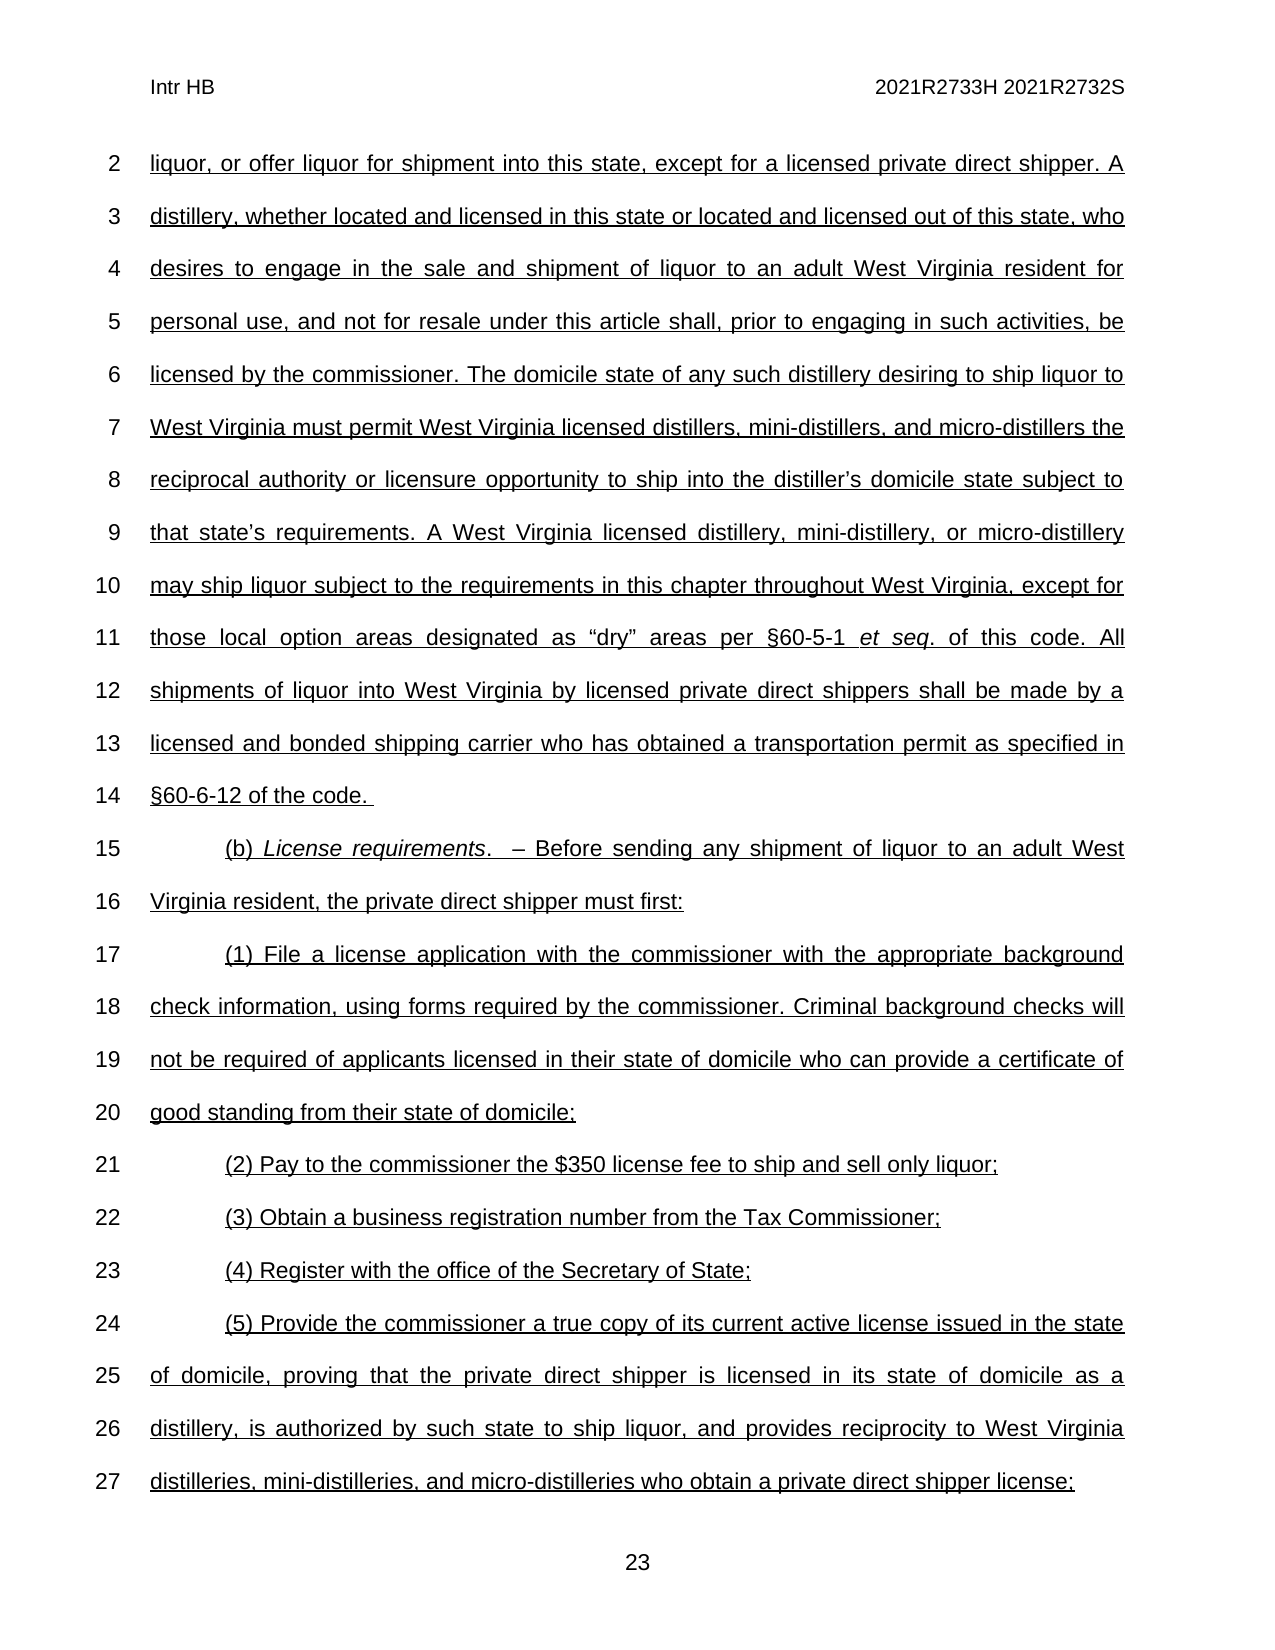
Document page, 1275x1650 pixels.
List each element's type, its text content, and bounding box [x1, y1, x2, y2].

text (1) File a license application with the commissioner with the appropriate background check information, using forms required by the commissioner. Criminal background checks will not be required of applicants licensed in their state of domicile who can provide a certificate of good standing from their state of domicile; [150, 941, 1125, 1016]
text (5) Provide the commissioner a true copy of its current active license issued in the state of domicile, proving that the private direct shipper is licensed in its state of domicile as a distillery, is authorized by such state to ship liquor, and provides reciprocity to West Virginia distilleries, mini-distilleries, and micro-distilleries who obtain a private direct shipper license; [150, 1386, 1125, 1438]
text (b) License requirements. – Before sending any shipment of liquor to an adult West Virginia resident, the private direct shipper must first: [150, 835, 1125, 914]
text (4) Register with the office of the Secretary of State; [150, 1257, 1125, 1283]
text (5) Provide the commissioner a true copy of its current active license issued in the state of domicile, proving that the private direct shipper is licensed in its state of domicile as a distillery, is authorized by such state to ship liquor, and provides reciprocity to West Virginia distilleries, mini-distilleries, and micro-distilleries who obtain a private direct shipper license; [150, 1439, 1125, 1494]
text (2) Pay to the commissioner the $350 license fee to ship and sell only liquor; [150, 1151, 1125, 1178]
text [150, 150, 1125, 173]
text (3) Obtain a business registration number from the Tax Commissioner; [150, 1204, 1125, 1231]
text (1) File a license application with the commissioner with the appropriate background check information, using forms required by the commissioner. Criminal background checks will not be required of applicants licensed in their state of domicile who can provide a certificate of good standing from their state of domicile; [150, 1017, 1125, 1125]
text (5) Provide the commissioner a true copy of its current active license issued in the state of domicile, proving that the private direct shipper is licensed in its state of domicile as a distillery, is authorized by such state to ship liquor, and provides reciprocity to West Virginia distilleries, mini-distilleries, and micro-distilleries who obtain a private direct shipper license; [150, 1309, 1125, 1385]
